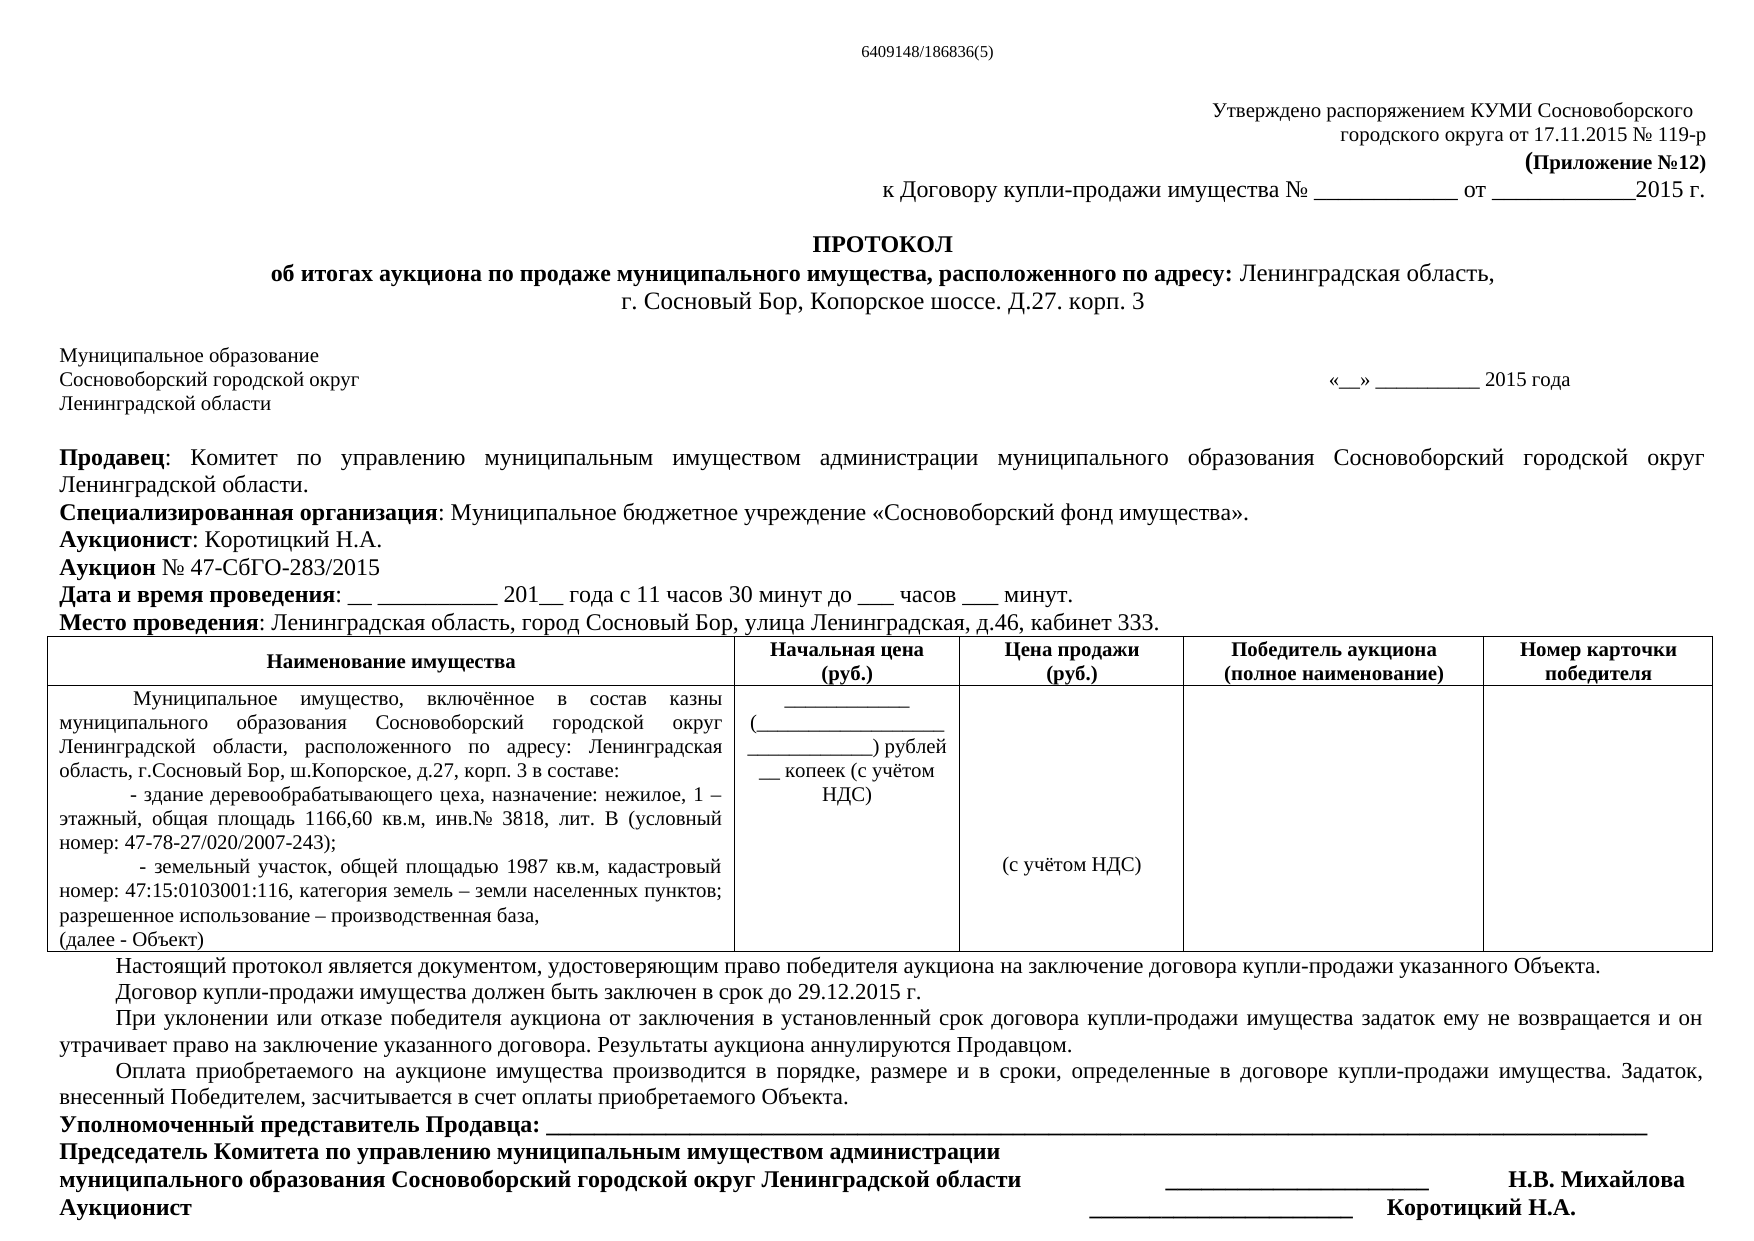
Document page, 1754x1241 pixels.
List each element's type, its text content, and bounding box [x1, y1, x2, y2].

text об итогах аукциона по продаже муниципального имущества, расположенного по адресу: Ленинградская область, [59, 258, 1706, 286]
subtitle Утверждено распоряжением КУМИ Сосновоборского [584, 98, 1706, 122]
subtitle к Договору купли-продажи имущества № ____________ от ____________2015 г. [584, 175, 1706, 202]
text Договор купли-продажи имущества должен быть заключен в срок до 29.12.2015 г. [59, 978, 1706, 1004]
table_header Победитель аукциона (полное наименование) [1184, 637, 1483, 685]
table_cell [1484, 686, 1712, 951]
text Муниципальное образование [59, 343, 1706, 367]
table_cell ____________ (______________________________) рублей __ копеек (с учётом НДС) [735, 686, 959, 951]
table_cell [1184, 686, 1483, 951]
text Настоящий протокол является документом, удостоверяющим право победителя аукциона на заключение договора купли-продажи указанного Объекта. [59, 952, 1706, 978]
table_cell (с учётом НДС) [960, 686, 1183, 951]
text Аукцион № 47-СбГО-283/2015 [59, 553, 1706, 581]
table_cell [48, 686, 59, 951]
text Место проведения: Ленинградская область, город Сосновый Бор, улица Ленинградская, д.46, кабинет 333. [59, 608, 1706, 636]
text Дата и время проведения: __ __________ 201__ года с 11 часов 30 минут до ___ часов ___ минут. [59, 581, 1706, 608]
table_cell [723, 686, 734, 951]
text Аукционист: Коротицкий Н.А. [59, 525, 1706, 553]
text Председатель Комитета по управлению муниципальным имуществом администрации [59, 1137, 1706, 1165]
text Аукционист ______________________ Коротицкий Н.А. [59, 1193, 1706, 1220]
subtitle городского округа от 17.11.2015 № 119-р [584, 122, 1706, 146]
table_header Наименование имущества [48, 637, 734, 685]
text ПРОТОКОЛ [59, 230, 1706, 258]
text Специализированная организация: Муниципальное бюджетное учреждение «Сосновоборский фонд имущества». [59, 498, 1706, 525]
text Уполномоченный представитель Продавца: ____________________________________________________________________________________________ [59, 1110, 1706, 1137]
text Ленинградской области [59, 391, 1706, 415]
text Продавец: Комитет по управлению муниципальным имуществом администрации муниципального образования Сосновоборский городской округ Ленинградской области. [59, 442, 1706, 498]
text Сосновоборский городской округ «__» __________ 2015 года [59, 367, 1706, 391]
text Оплата приобретаемого на аукционе имущества производится в порядке, размере и в сроки, определенные в договоре купли-продажи имущества. Задаток, внесенный Победителем, засчитывается в счет оплаты приобретаемого Объекта. [59, 1057, 1706, 1110]
text (Приложение №12) [59, 146, 1706, 175]
text г. Сосновый Бор, Копорское шоссе. Д.27. корп. 3 [59, 286, 1706, 315]
table_header Номер карточки победителя [1484, 637, 1712, 685]
text муниципального образования Сосновоборский городской округ Ленинградской области ______________________ Н.В. Михайлова [59, 1165, 1706, 1193]
text При уклонении или отказе победителя аукциона от заключения в установленный срок договора купли-продажи имущества задаток ему не возвращается и он утрачивает право на заключение указанного договора. Результаты аукциона аннулируются Продавцом. [59, 1004, 1706, 1057]
table_header Начальная цена (руб.) [735, 637, 959, 685]
table_header Цена продажи (руб.) [960, 637, 1183, 685]
